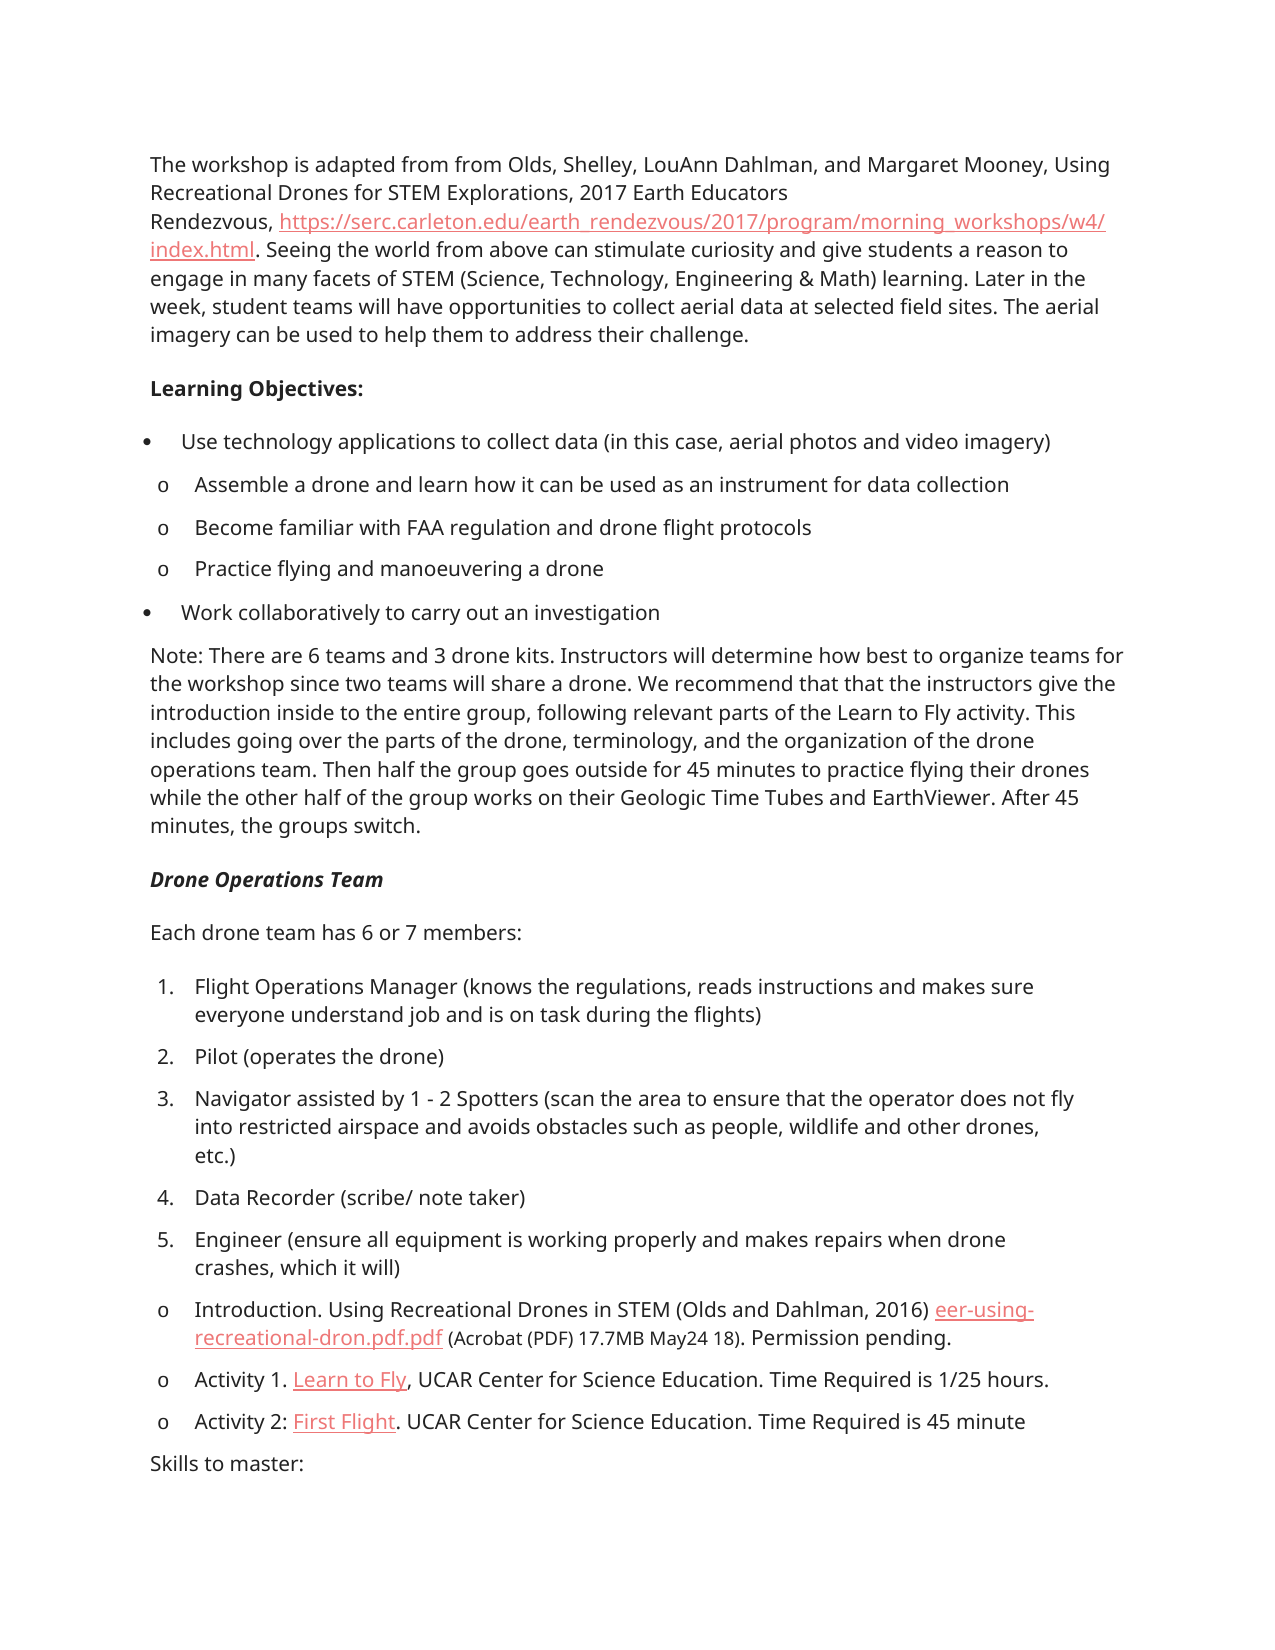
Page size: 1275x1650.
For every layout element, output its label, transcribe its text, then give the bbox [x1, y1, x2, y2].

list Use technology applications to collect data (in this case, aerial photos and video imagery) [143, 427, 1094, 456]
list Data Recorder (scribe/ note taker) [157, 1183, 1081, 1211]
list Assemble a drone and learn how it can be used as an instrument for data collection [157, 471, 1081, 499]
text The workshop is adapted from from Olds, Shelley, LouAnn Dahlman, and Margaret Mooney, Using Recreational Drones for STEM Explorations, 2017 Earth Educators Rendezvous, https://serc.carleton.edu/earth_rendezvous/2017/program/morning_workshops/w4/index.html. Seeing the world from above can stimulate curiosity and give students a reason to engage in many facets of STEM (Science, Technology, Engineering & Math) learning. Later in the week, student teams will have opportunities to collect aerial data at selected field sites. The aerial imagery can be used to help them to address their challenge. [150, 150, 1125, 349]
list Activity 2: First Flight. UCAR Center for Science Education. Time Required is 45 minute [157, 1407, 1081, 1436]
text Skills to master: [150, 1449, 1125, 1478]
list Engineer (ensure all equipment is working properly and makes repairs when drone crashes, which it will) [157, 1225, 1081, 1282]
list Activity 1. Learn to Fly, UCAR Center for Science Education. Time Required is 1/25 hours. [157, 1365, 1081, 1394]
list Introduction. Using Recreational Drones in STEM (Olds and Dahlman, 2016) eer-using-recreational-dron.pdf.pdf (Acrobat (PDF) 17.7MB May24 18). Permission pending. [157, 1295, 1081, 1352]
list Practice flying and manoeuvering a drone [157, 554, 1081, 583]
list Pilot (operates the drone) [157, 1042, 1081, 1071]
list Work collaboratively to carry out an investigation [143, 598, 1094, 626]
text Drone Operations Team [150, 865, 1125, 893]
text Note: There are 6 teams and 3 drone kits. Instructors will determine how best to organize teams for the workshop since two teams will share a drone. We recommend that that the instructors give the introduction inside to the entire group, following relevant parts of the Learn to Fly activity. This includes going over the parts of the drone, terminology, and the organization of the drone operations team. Then half the group goes outside for 45 minutes to practice flying their drones while the other half of the group works on their Geologic Time Tubes and EarthViewer. After 45 minutes, the groups switch. [150, 641, 1125, 840]
list Become familiar with FAA regulation and drone flight protocols [157, 513, 1081, 541]
list Navigator assisted by 1 - 2 Spotters (scan the area to ensure that the operator does not fly into restricted airspace and avoids obstacles such as people, wildlife and other drones, etc.) [157, 1084, 1081, 1169]
text Learning Objectives: [150, 374, 1125, 402]
list Flight Operations Manager (knows the regulations, reads instructions and makes sure everyone understand job and is on task during the flights) [157, 972, 1081, 1029]
text Each drone team has 6 or 7 members: [150, 918, 1125, 947]
